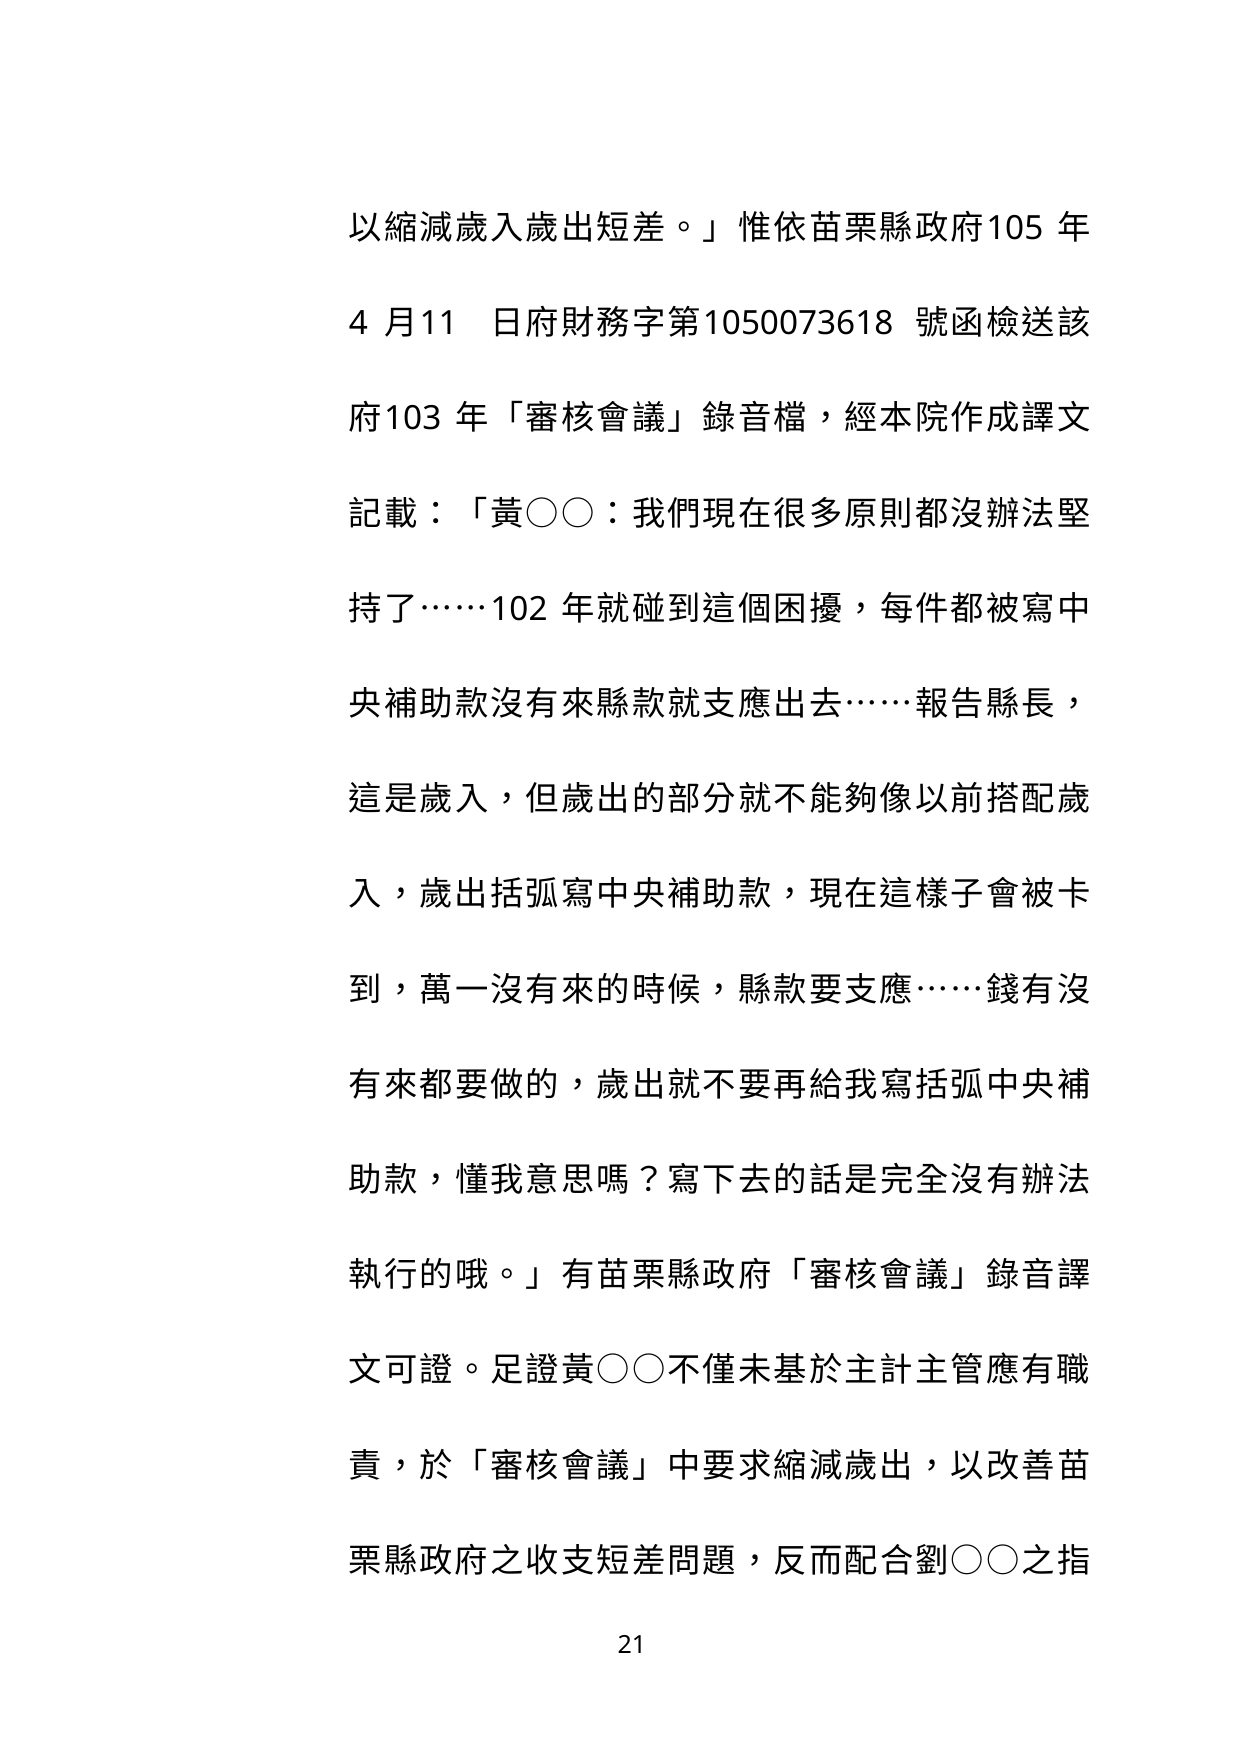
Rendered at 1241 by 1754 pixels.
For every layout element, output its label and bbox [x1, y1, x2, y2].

subtitle [245, 177, 1092, 1605]
